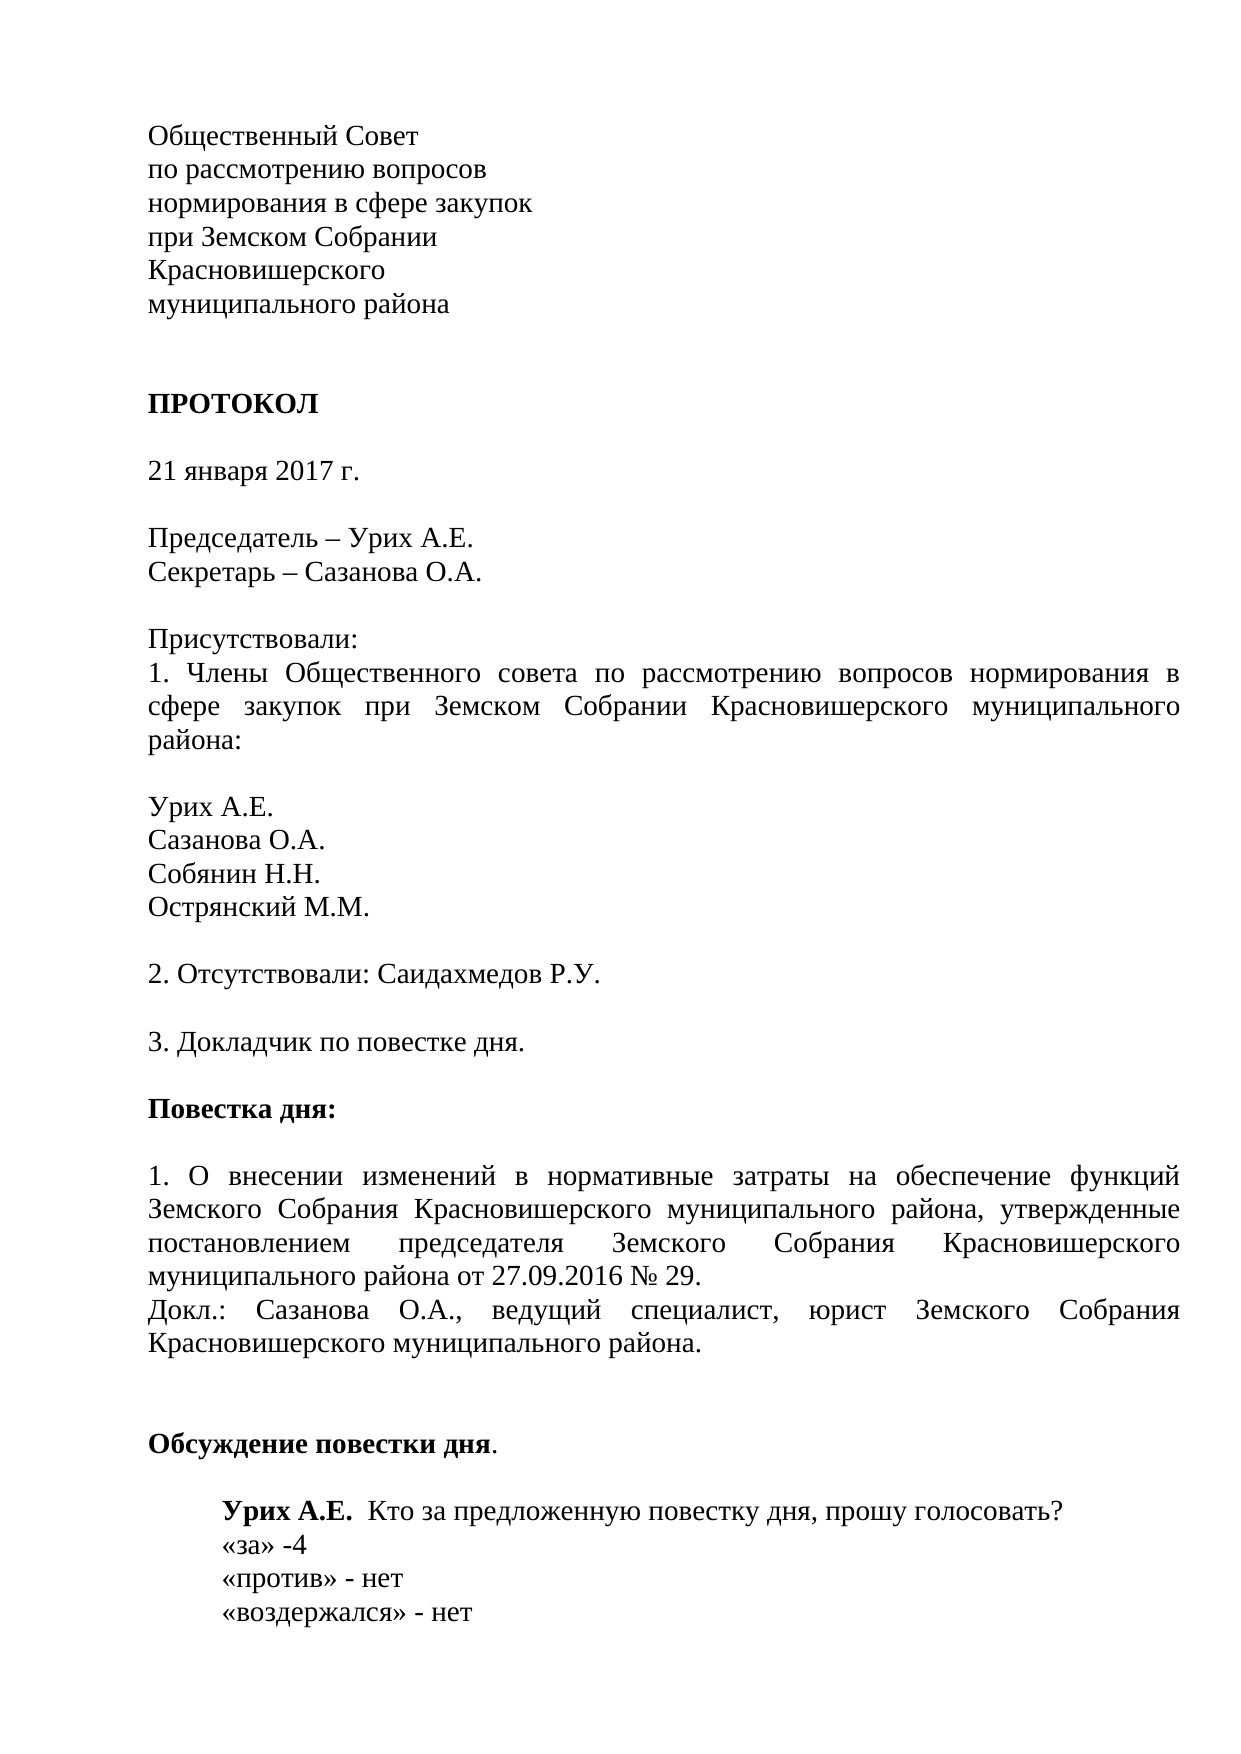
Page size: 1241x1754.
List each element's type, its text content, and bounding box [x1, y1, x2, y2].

text муниципального района [148, 286, 1181, 319]
text Сазанова О.А. [148, 822, 1181, 856]
text «воздержался» - нет [148, 1594, 1181, 1627]
text Урих А.Е. [148, 789, 1181, 822]
text Председатель – Урих А.Е. [148, 521, 1181, 554]
text Собянин Н.Н. [148, 856, 1181, 889]
text Повестка дня: [148, 1091, 1181, 1124]
text Присутствовали: [148, 621, 1181, 655]
text при Земском Собрании [148, 219, 1181, 252]
text нормирования в сфере закупок [148, 185, 1181, 219]
text 3. Докладчик по повестке дня. [148, 1024, 1181, 1057]
text 1. О внесении изменений в нормативные затраты на обеспечение функций Земского Собрания Красновишерского муниципального района, утвержденные постановлением председателя Земского Собрания Красновишерского муниципального района от 27.09.2016 № 29. [148, 1158, 1181, 1292]
text «за» -4 [148, 1527, 1181, 1560]
text Обсуждение повестки дня. [148, 1426, 1181, 1460]
text Острянский М.М. [148, 889, 1181, 923]
text «против» - нет [148, 1560, 1181, 1594]
text Общественный Совет [148, 118, 1181, 152]
text Секретарь – Сазанова О.А. [148, 554, 1181, 588]
text 2. Отсутствовали: Саидахмедов Р.У. [148, 957, 1181, 990]
text Урих А.Е. Кто за предложенную повестку дня, прошу голосовать? [148, 1493, 1181, 1527]
text Докл.: Сазанова О.А., ведущий специалист, юрист Земского Собрания Красновишерского муниципального района. [148, 1292, 1181, 1359]
text 21 января 2017 г. [148, 453, 1181, 487]
text 1. Члены Общественного совета по рассмотрению вопросов нормирования в сфере закупок при Земском Собрании Красновишерского муниципального района: [148, 655, 1181, 755]
text ПРОТОКОЛ [148, 386, 1181, 420]
text по рассмотрению вопросов [148, 152, 1181, 185]
text Красновишерского [148, 252, 1181, 286]
